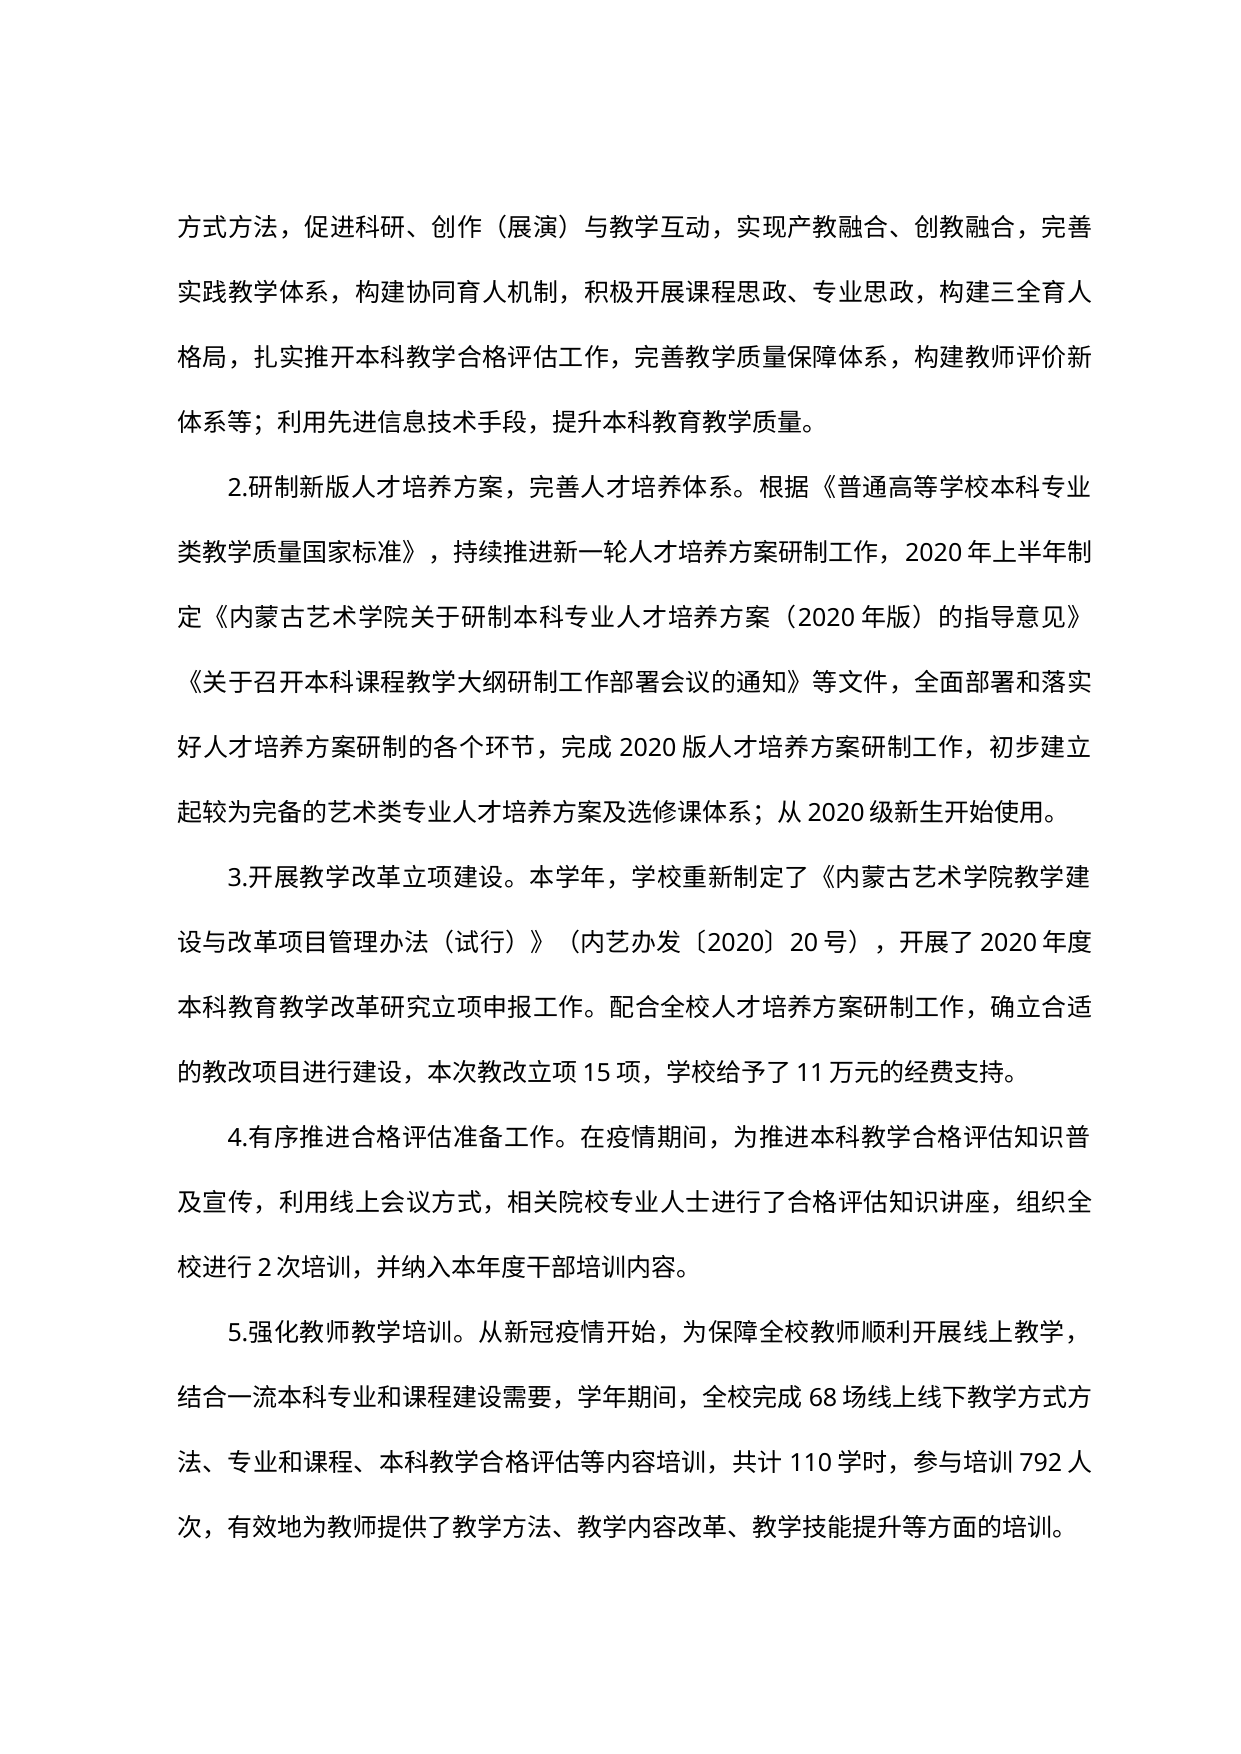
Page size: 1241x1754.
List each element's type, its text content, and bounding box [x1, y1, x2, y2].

list 3.开展教学改革立项建设。本学年，学校重新制定了《内蒙古艺术学院教学建设与改革项目管理办法（试行）》（内艺办发〔2020〕20号），开展了2020年度本科教育教学改革研究立项申报工作。配合全校人才培养方案研制工作，确立合适的教改项目进行建设，本次教改立项15项，学校给予了11万元的经费支持。 [177, 843, 1092, 1103]
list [177, 193, 1092, 453]
list 2.研制新版人才培养方案，完善人才培养体系。根据《普通高等学校本科专业类教学质量国家标准》，持续推进新一轮人才培养方案研制工作，2020年上半年制定《内蒙古艺术学院关于研制本科专业人才培养方案（2020年版）的指导意见》《关于召开本科课程教学大纲研制工作部署会议的通知》等文件，全面部署和落实好人才培养方案研制的各个环节，完成2020版人才培养方案研制工作，初步建立起较为完备的艺术类专业人才培养方案及选修课体系；从2020级新生开始使用。 [177, 453, 1092, 843]
list 4.有序推进合格评估准备工作。在疫情期间，为推进本科教学合格评估知识普及宣传，利用线上会议方式，相关院校专业人士进行了合格评估知识讲座，组织全校进行2次培训，并纳入本年度干部培训内容。 [177, 1103, 1092, 1298]
list 5.强化教师教学培训。从新冠疫情开始，为保障全校教师顺利开展线上教学，结合一流本科专业和课程建设需要，学年期间，全校完成68场线上线下教学方式方法、专业和课程、本科教学合格评估等内容培训，共计110学时，参与培训792人次，有效地为教师提供了教学方法、教学内容改革、教学技能提升等方面的培训。 [177, 1298, 1092, 1558]
